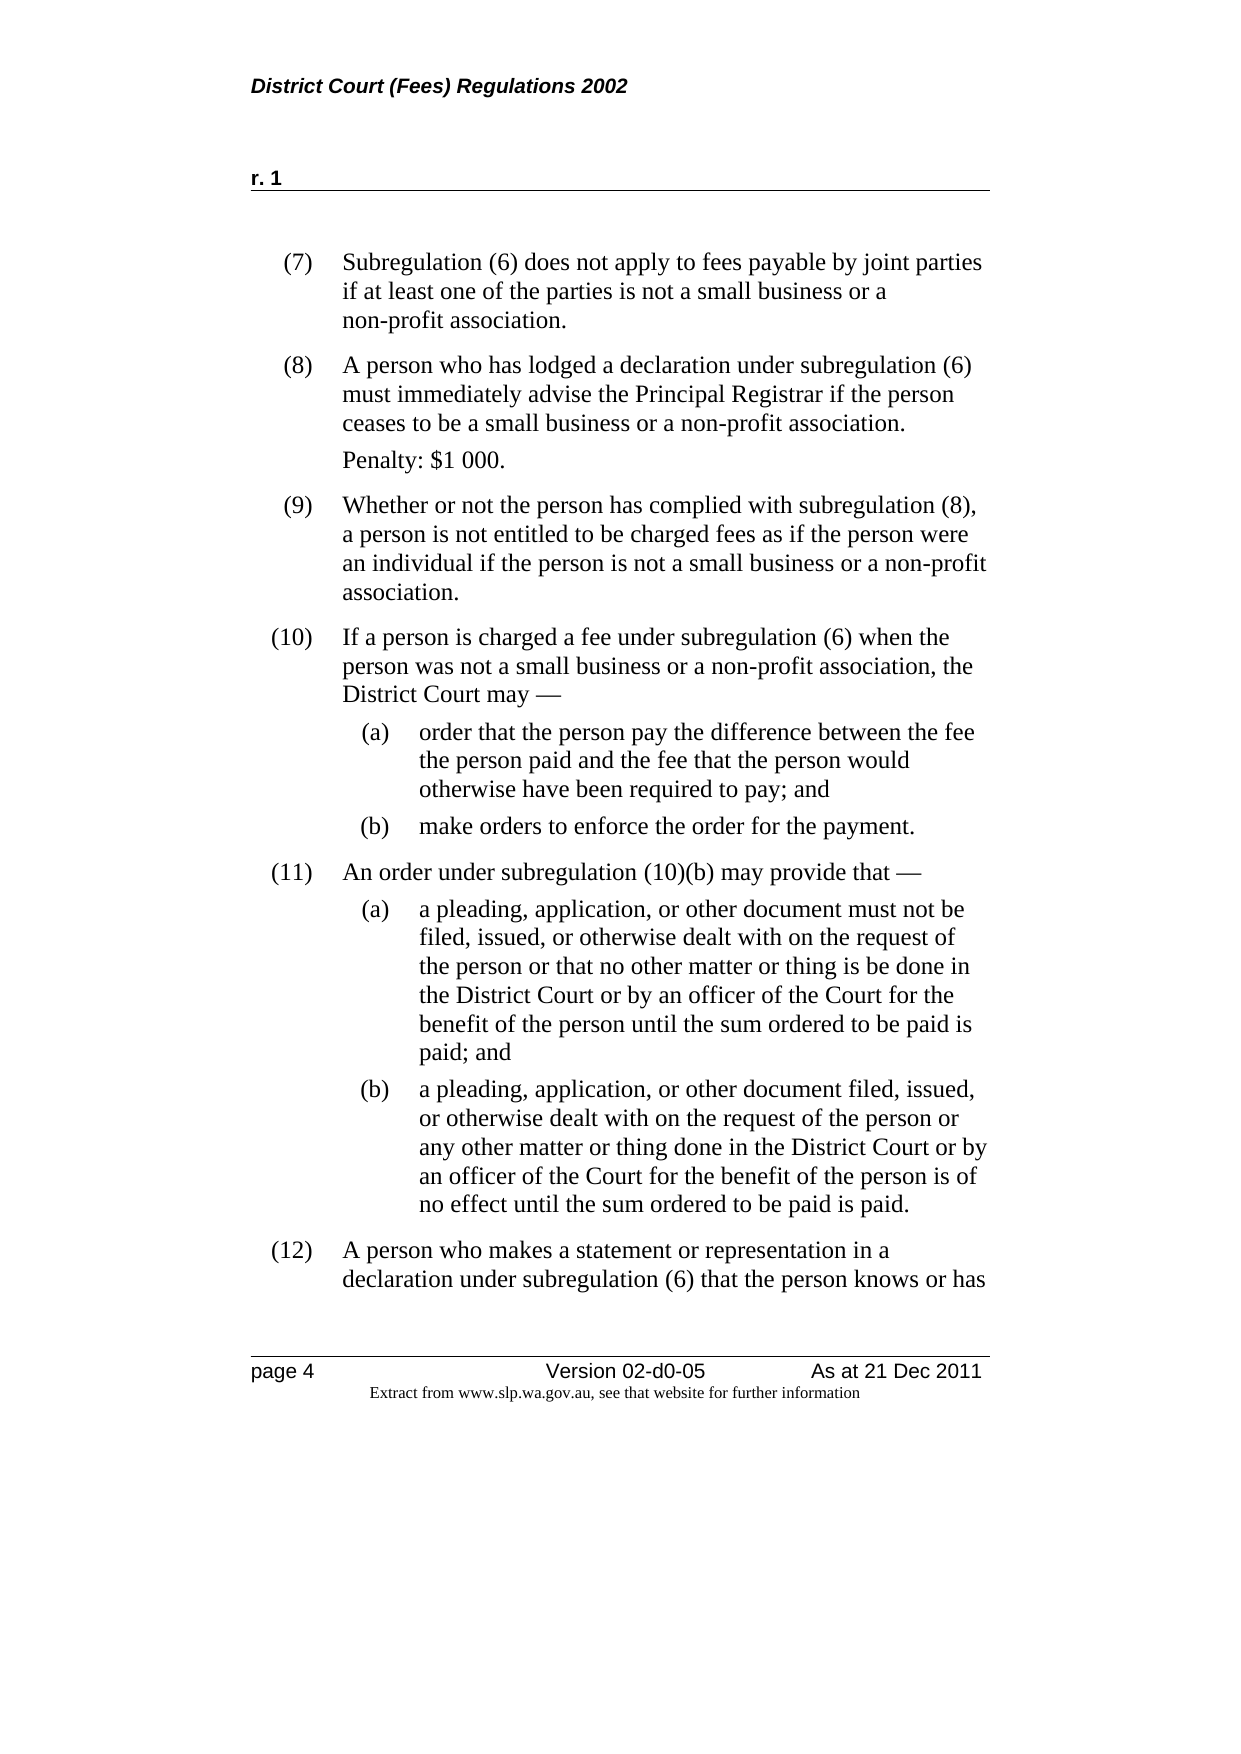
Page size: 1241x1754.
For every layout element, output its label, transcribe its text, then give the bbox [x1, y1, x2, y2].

text (b) a pleading, application, or other document filed, issued, or otherwise dealt with on the request of the person or any other matter or thing done in the District Court or by an officer of the Court for the benefit of the person is of no effect until the sum ordered to be paid is paid. [251, 1074, 990, 1218]
text (9) Whether or not the person has complied with subregulation (8), a person is not entitled to be charged fees as if the person were an individual if the person is not a small business or a non-profit association. [251, 490, 990, 605]
text (b) make orders to enforce the order for the payment. [251, 811, 990, 840]
text Penalty: $1 000. [251, 445, 990, 474]
text (a) a pleading, application, or other document must not be filed, issued, or otherwise dealt with on the request of the person or that no other matter or thing is be done in the District Court or by an officer of the Court for the benefit of the person until the sum ordered to be paid is paid; and [251, 894, 990, 1066]
text (7) Subregulation (6) does not apply to fees payable by joint parties if at least one of the parties is not a small business or a non-profit association. [251, 247, 990, 334]
text (8) A person who has lodged a declaration under subregulation (6) must immediately advise the Principal Registrar if the person ceases to be a small business or a non-profit association. [251, 350, 990, 437]
text (a) order that the person pay the difference between the fee the person paid and the fee that the person would otherwise have been required to pay; and [251, 717, 990, 803]
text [251, 1235, 990, 1292]
text (10) If a person is charged a fee under subregulation (6) when the person was not a small business or a non-profit association, the District Court may — [251, 622, 990, 708]
text (11) An order under subregulation (10)(b) may provide that — [251, 857, 990, 885]
